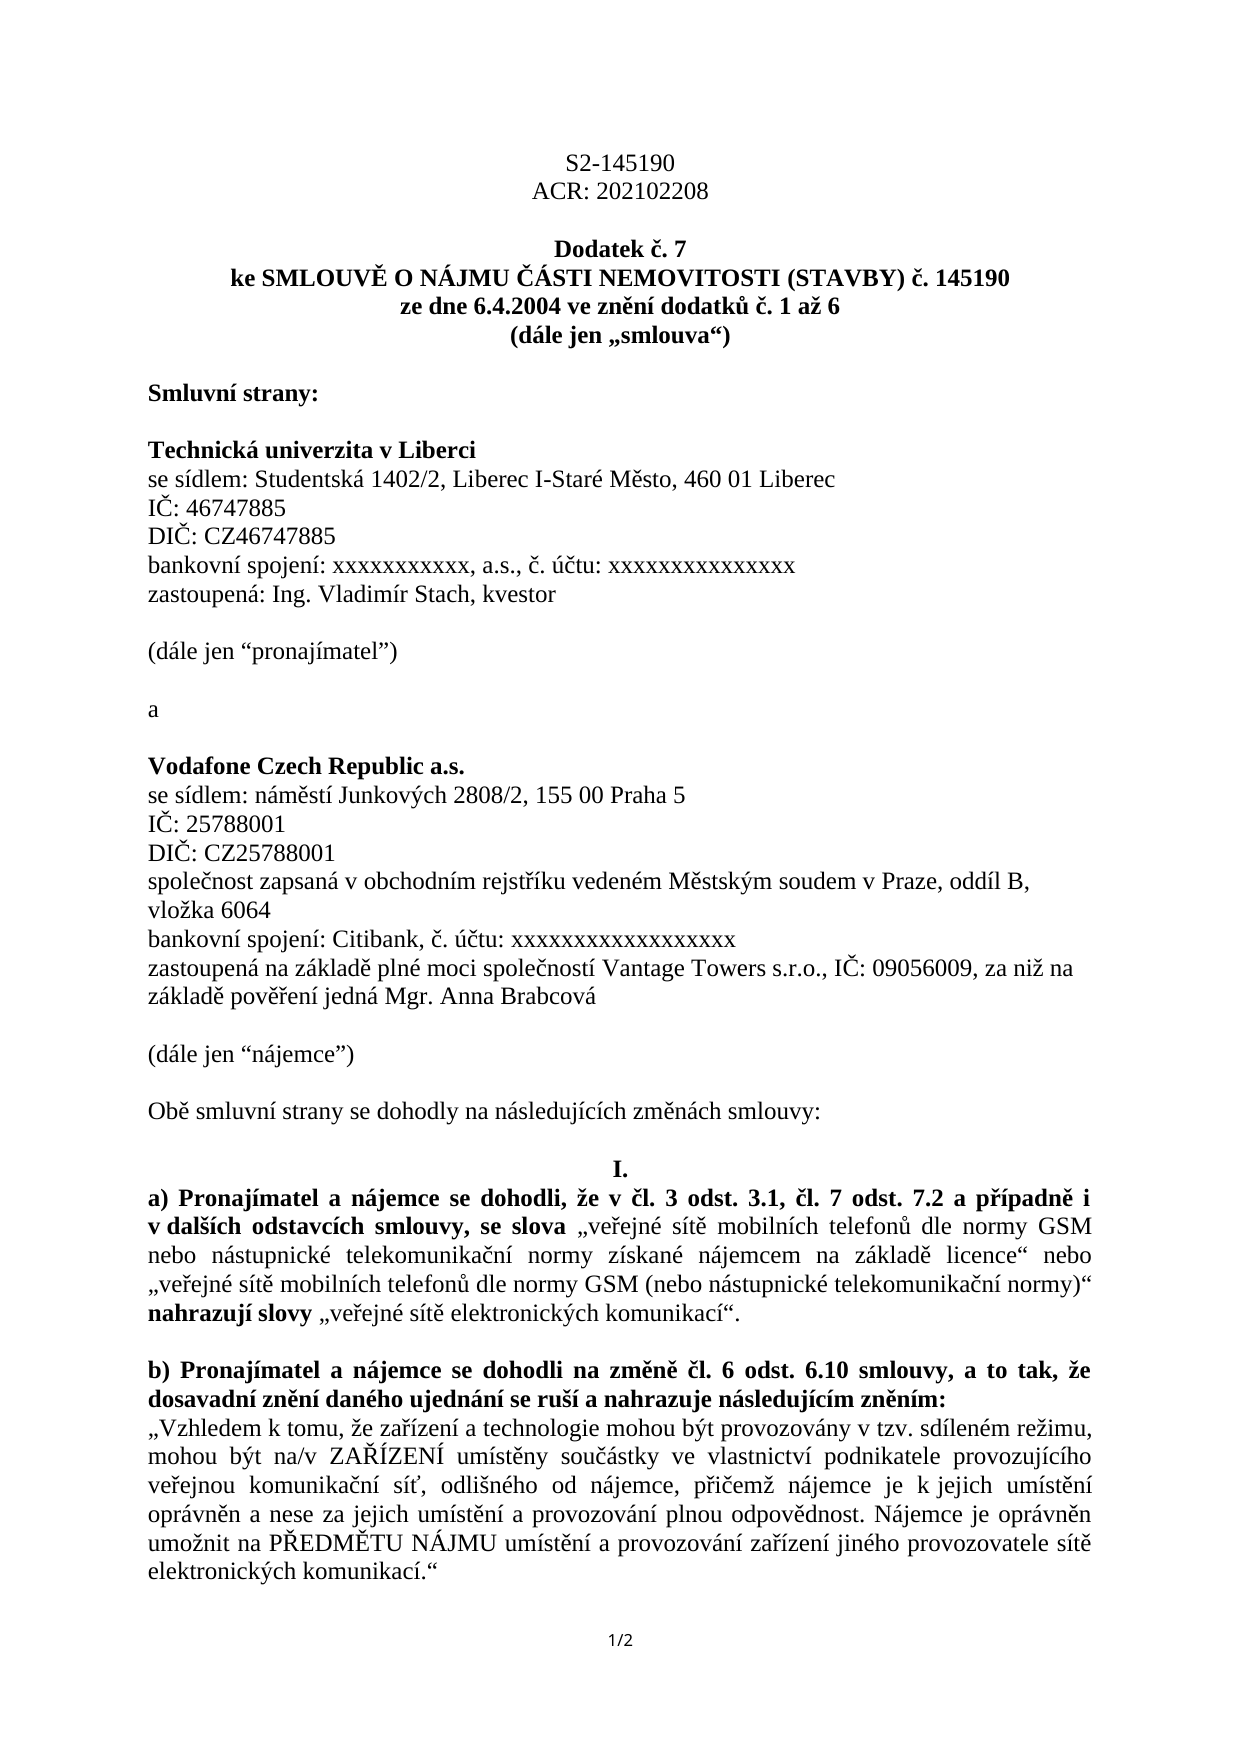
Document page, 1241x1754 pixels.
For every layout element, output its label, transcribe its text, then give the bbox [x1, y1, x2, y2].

subtitle Dodatek č. 7 [148, 234, 1092, 263]
text ke SMLOUVĚ O NÁJMU ČÁSTI NEMOVITOSTI (STAVBY) č. 145190 [148, 263, 1092, 291]
text (dále jen “pronajímatel”) [148, 636, 1092, 665]
text Vodafone Czech Republic a.s. [148, 751, 1092, 780]
text se sídlem: náměstí Junkových 2808/2, 155 00 Praha 5 [148, 780, 1092, 809]
text Technická univerzita v Liberci [148, 435, 1063, 464]
text zastoupená: Ing. Vladimír Stach, kvestor [148, 579, 1063, 608]
text DIČ: CZ46747885 [148, 521, 1063, 550]
text ze dne 6.4.2004 ve znění dodatků č. 1 až 6 [148, 291, 1092, 320]
text I. [148, 1154, 1092, 1183]
text společnost zapsaná v obchodním rejstříku vedeném Městským soudem v Praze, oddíl B, vložka 6064 [148, 866, 1092, 924]
text bankovní spojení: Citibank, č. účtu: xxxxxxxxxxxxxxxxxx [148, 924, 1092, 953]
text IČ: 25788001 [148, 809, 1092, 838]
text b) Pronajímatel a nájemce se dohodli na změně čl. 6 odst. 6.10 smlouvy, a to tak, že dosavadní znění daného ujednání se ruší a nahrazuje následujícím zněním: [148, 1355, 1092, 1413]
text IČ: 46747885 [148, 493, 1063, 521]
text Smluvní strany: [148, 378, 1092, 406]
text bankovní spojení: xxxxxxxxxxx, a.s., č. účtu: xxxxxxxxxxxxxxx [148, 550, 1063, 579]
text DIČ: CZ25788001 [148, 838, 1092, 866]
text (dále jen „smlouva“) [148, 320, 1092, 349]
text S2-145190 [148, 148, 1092, 176]
text (dále jen “nájemce”) [148, 1039, 1092, 1068]
text „Vzhledem k tomu, že zařízení a technologie mohou být provozovány v tzv. sdíleném režimu, mohou být na/v ZAŘÍZENÍ umístěny součástky ve vlastnictví podnikatele provozujícího veřejnou komunikační síť, odlišného od nájemce, přičemž nájemce je k jejich umístění oprávněn a nese za jejich umístění a provozování plnou odpovědnost. Nájemce je oprávněn umožnit na PŘEDMĚTU NÁJMU umístění a provozování zařízení jiného provozovatele sítě elektronických komunikací.“ [148, 1413, 1092, 1585]
text zastoupená na základě plné moci společností Vantage Towers s.r.o., IČ: 09056009, za niž na základě pověření jedná Mgr. Anna Brabcová [148, 953, 1092, 1010]
text se sídlem: Studentská 1402/2, Liberec I-Staré Město, 460 01 Liberec [148, 464, 1063, 493]
text ACR: 202102208 [148, 176, 1092, 205]
text a) Pronajímatel a nájemce se dohodli, že v čl. 3 odst. 3.1, čl. 7 odst. 7.2 a případně i v dalších odstavcích smlouvy, se slova „veřejné sítě mobilních telefonů dle normy GSM nebo nástupnické telekomunikační normy získané nájemcem na základě licence“ nebo „veřejné sítě mobilních telefonů dle normy GSM (nebo nástupnické telekomunikační normy)“ nahrazují slovy „veřejné sítě elektronických komunikací“. [148, 1183, 1092, 1326]
text Obě smluvní strany se dohodly na následujících změnách smlouvy: [148, 1096, 1092, 1125]
text a [148, 694, 1092, 723]
